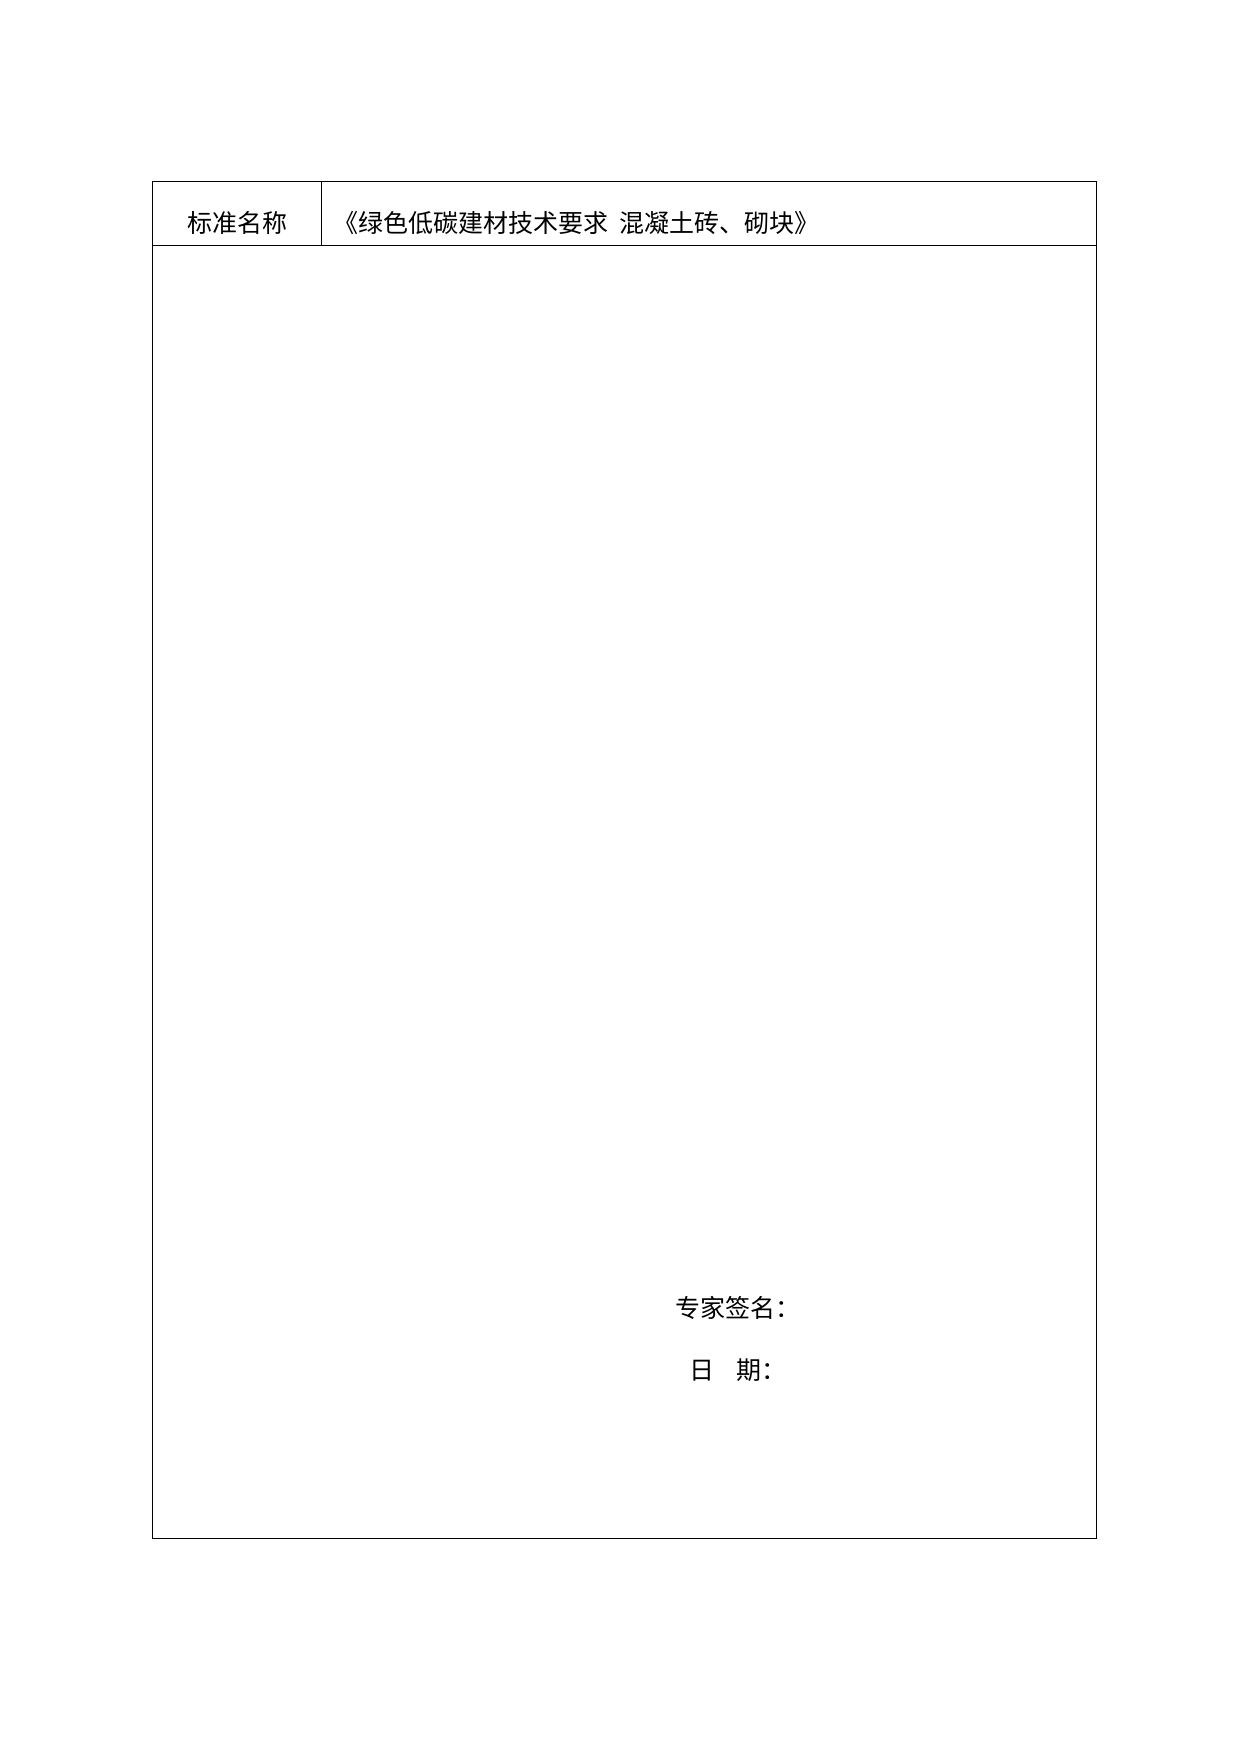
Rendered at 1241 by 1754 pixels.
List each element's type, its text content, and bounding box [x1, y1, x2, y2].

table_header 《绿色低碳建材技术要求 混凝土砖、砌块》 [322, 182, 1096, 244]
table_header 标准名称 [153, 182, 321, 244]
table_cell 专家签名： 日 期： [153, 246, 1096, 1538]
